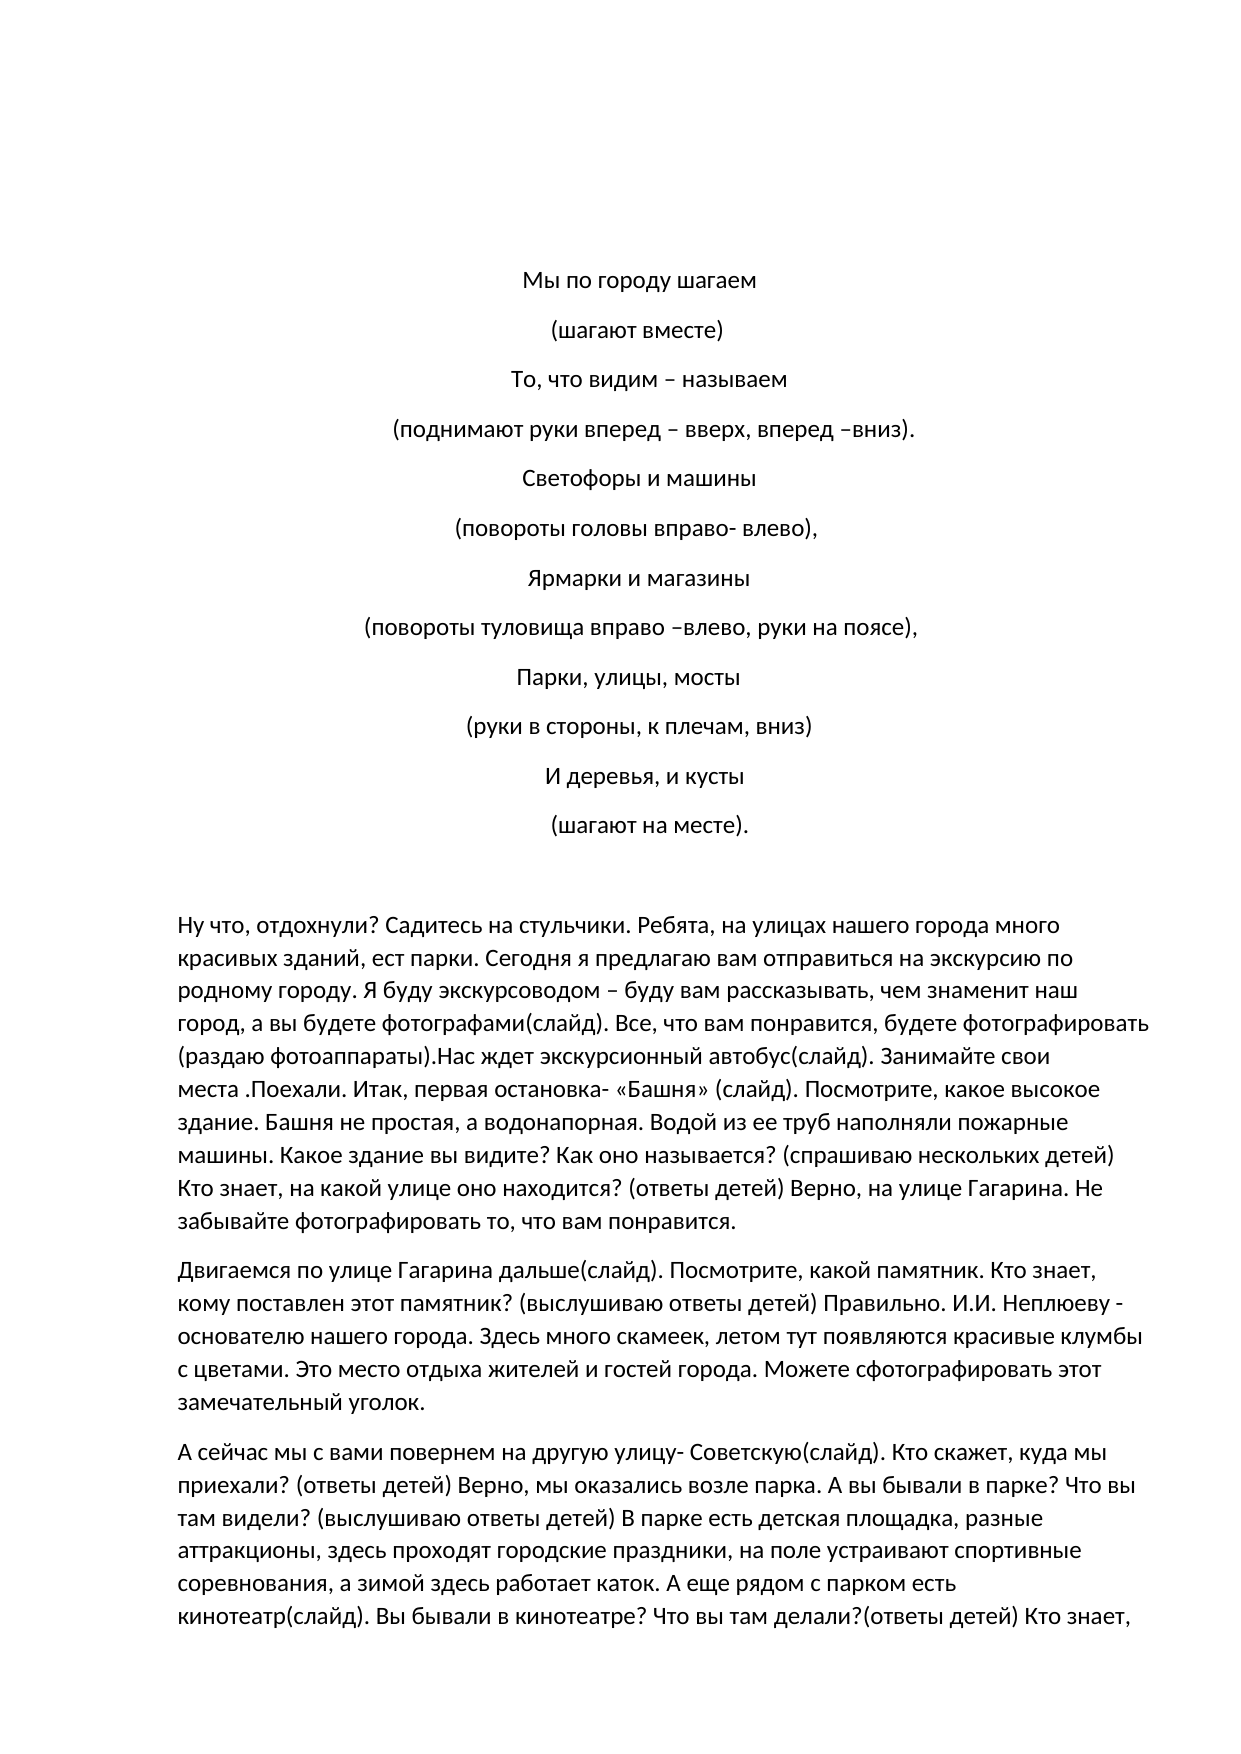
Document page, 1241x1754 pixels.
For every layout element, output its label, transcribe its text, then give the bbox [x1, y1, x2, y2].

text (повороты головы вправо- влево), [177, 512, 1152, 543]
text И деревья, и кусты [177, 760, 1152, 791]
text Парки, улицы, мосты [177, 661, 1152, 691]
text (шагают вместе) [177, 314, 1152, 344]
text Ярмарки и магазины [177, 562, 1152, 592]
text Ну что, отдохнули? Садитесь на стульчики. Ребята, на улицах нашего города много красивых зданий, ест парки. Сегодня я предлагаю вам отправиться на экскурсию по родному городу. Я буду экскурсоводом – буду вам рассказывать, чем знаменит наш город, а вы будете фотографами(слайд). Все, что вам понравится, будете фотографировать (раздаю фотоаппараты).Нас ждет экскурсионный автобус(слайд). Занимайте свои места .Поехали. Итак, первая остановка- «Башня» (слайд). Посмотрите, какое высокое здание. Башня не простая, а водонапорная. Водой из ее труб наполняли пожарные машины. Какое здание вы видите? Как оно называется? (спрашиваю нескольких детей) Кто знает, на какой улице оно находится? (ответы детей) Верно, на улице Гагарина. Не забывайте фотографировать то, что вам понравится. [177, 909, 1152, 1236]
text Мы по городу шагаем [177, 264, 1152, 295]
text Двигаемся по улице Гагарина дальше(слайд). Посмотрите, какой памятник. Кто знает, кому поставлен этот памятник? (выслушиваю ответы детей) Правильно. И.И. Неплюеву - основателю нашего города. Здесь много скамеек, летом тут появляются красивые клумбы с цветами. Это место отдыха жителей и гостей города. Можете сфотографировать этот замечательный уголок. [177, 1254, 1152, 1417]
text (повороты туловища вправо –влево, руки на поясе), [177, 611, 1152, 642]
text (шагают на месте). [177, 809, 1152, 840]
text То, что видим – называем [177, 363, 1152, 394]
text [177, 1436, 1152, 1631]
text (руки в стороны, к плечам, вниз) [177, 710, 1152, 741]
text Светофоры и машины [177, 462, 1152, 493]
text (поднимают руки вперед – вверх, вперед –вниз). [177, 413, 1152, 443]
